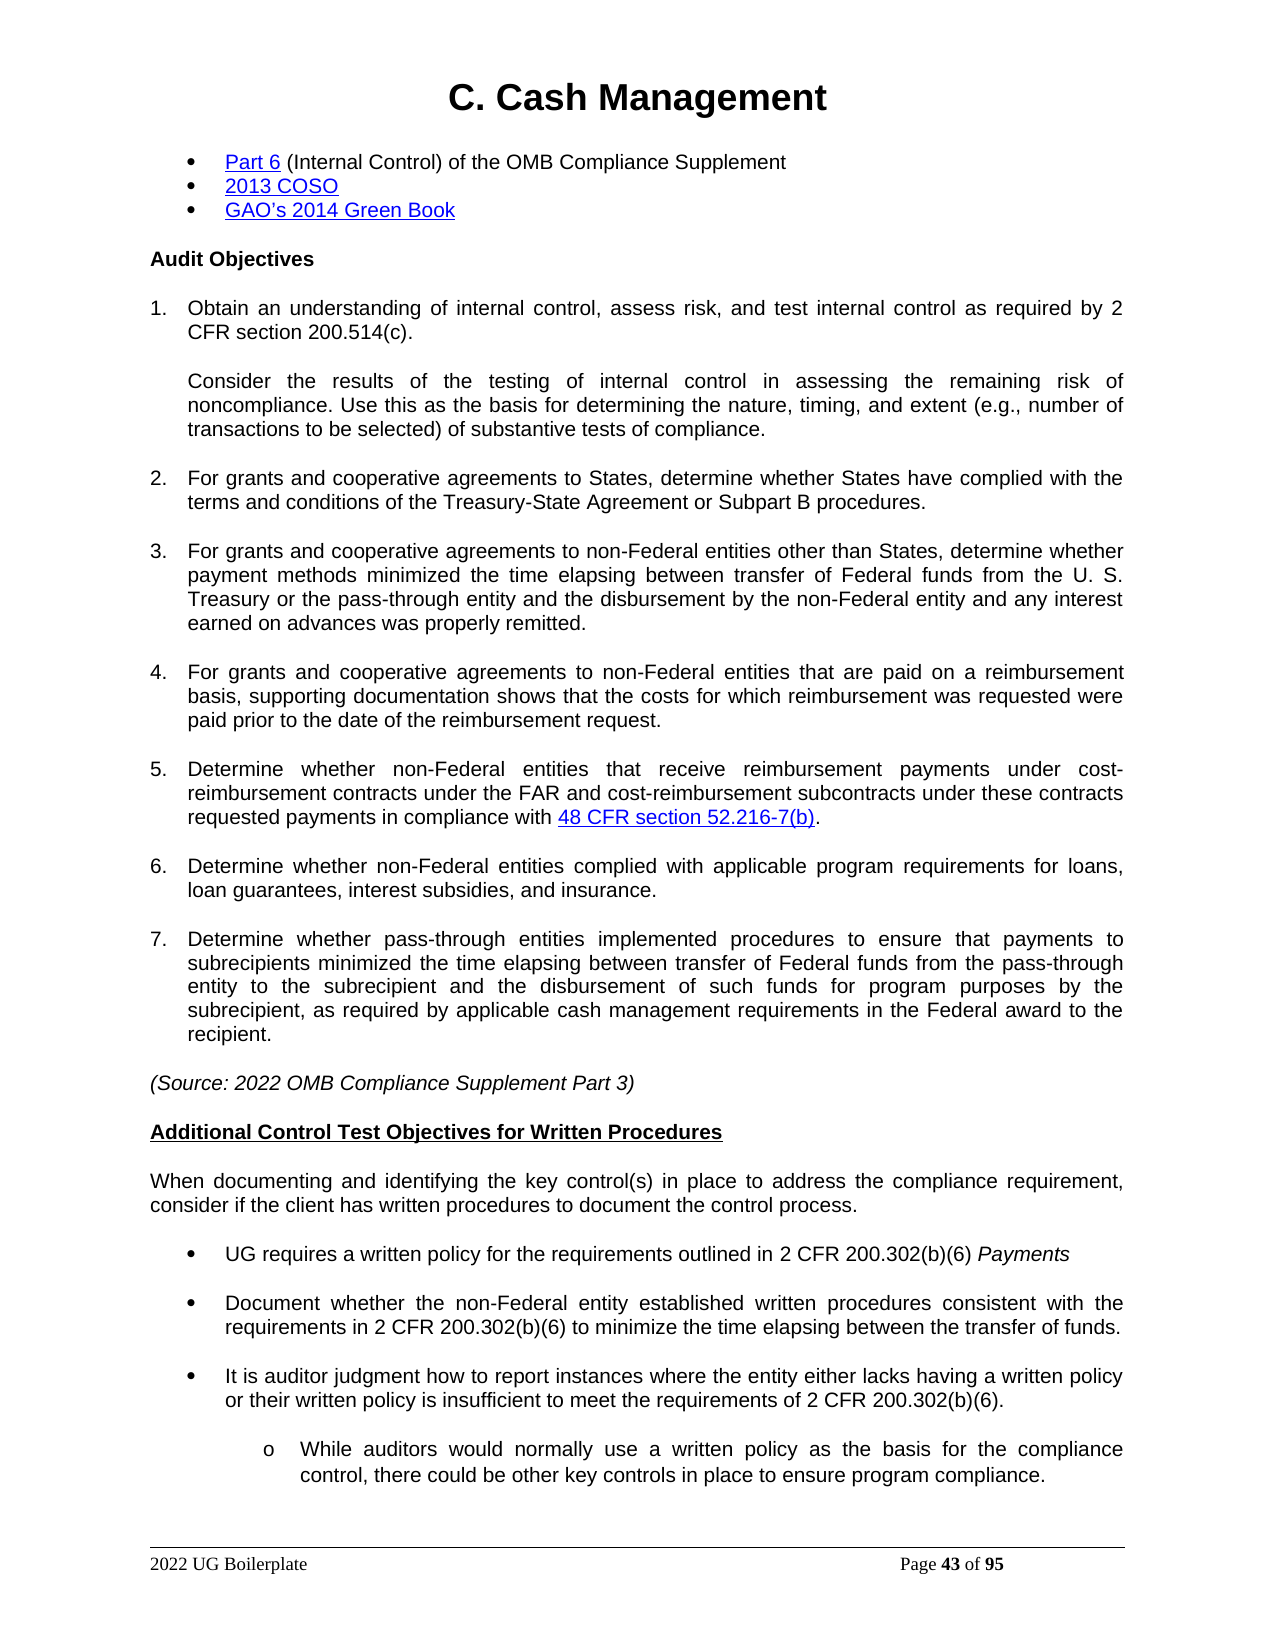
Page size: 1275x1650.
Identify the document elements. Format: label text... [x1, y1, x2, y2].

list GAO’s 2014 Green Book [187, 198, 1125, 222]
text 6. Determine whether non-Federal entities complied with applicable program requirements for loans, loan guarantees, interest subsidies, and insurance. [150, 853, 1125, 901]
text When documenting and identifying the key control(s) in place to address the compliance requirement, consider if the client has written procedures to document the control process. [150, 1169, 1125, 1217]
subtitle While auditors would normally use a written policy as the basis for the compliance control, there could be other key controls in place to ensure program compliance. [262, 1437, 1125, 1487]
list 2013 COSO [187, 174, 1125, 198]
subtitle It is auditor judgment how to report instances where the entity either lacks having a written policy or their written policy is insufficient to meet the requirements of 2 CFR 200.302(b)(6). [187, 1364, 1125, 1412]
text Additional Control Test Objectives for Written Procedures [150, 1120, 1125, 1144]
text 1. Obtain an understanding of internal control, assess risk, and test internal control as required by 2 CFR section 200.514(c). [150, 296, 1125, 344]
text 4. For grants and cooperative agreements to non-Federal entities that are paid on a reimbursement basis, supporting documentation shows that the costs for which reimbursement was requested were paid prior to the date of the reimbursement request. [150, 660, 1125, 732]
subtitle Document whether the non-Federal entity established written procedures consistent with the requirements in 2 CFR 200.302(b)(6) to minimize the time elapsing between the transfer of funds. [187, 1291, 1125, 1339]
text Consider the results of the testing of internal control in assessing the remaining risk of noncompliance. Use this as the basis for determining the nature, timing, and extent (e.g., number of transactions to be selected) of substantive tests of compliance. [187, 369, 1125, 441]
list Part 6 (Internal Control) of the OMB Compliance Supplement [187, 150, 1125, 174]
text 5. Determine whether non-Federal entities that receive reimbursement payments under cost-reimbursement contracts under the FAR and cost-reimbursement subcontracts under these contracts requested payments in compliance with 48 CFR section 52.216-7(b). [150, 757, 1125, 828]
text (Source: 2022 OMB Compliance Supplement Part 3) [150, 1071, 1125, 1095]
text 7. Determine whether pass-through entities implemented procedures to ensure that payments to subrecipients minimized the time elapsing between transfer of Federal funds from the pass-through entity to the subrecipient and the disbursement of such funds for program purposes by the subrecipient, as required by applicable cash management requirements in the Federal award to the recipient. [150, 926, 1125, 1046]
text 2. For grants and cooperative agreements to States, determine whether States have complied with the terms and conditions of the Treasury-State Agreement or Subpart B procedures. [150, 466, 1125, 514]
text Audit Objectives [150, 247, 1125, 271]
text 3. For grants and cooperative agreements to non-Federal entities other than States, determine whether payment methods minimized the time elapsing between transfer of Federal funds from the U. S. Treasury or the pass-through entity and the disbursement by the non-Federal entity and any interest earned on advances was properly remitted. [150, 539, 1125, 635]
list UG requires a written policy for the requirements outlined in 2 CFR 200.302(b)(6) Payments [187, 1242, 1125, 1266]
